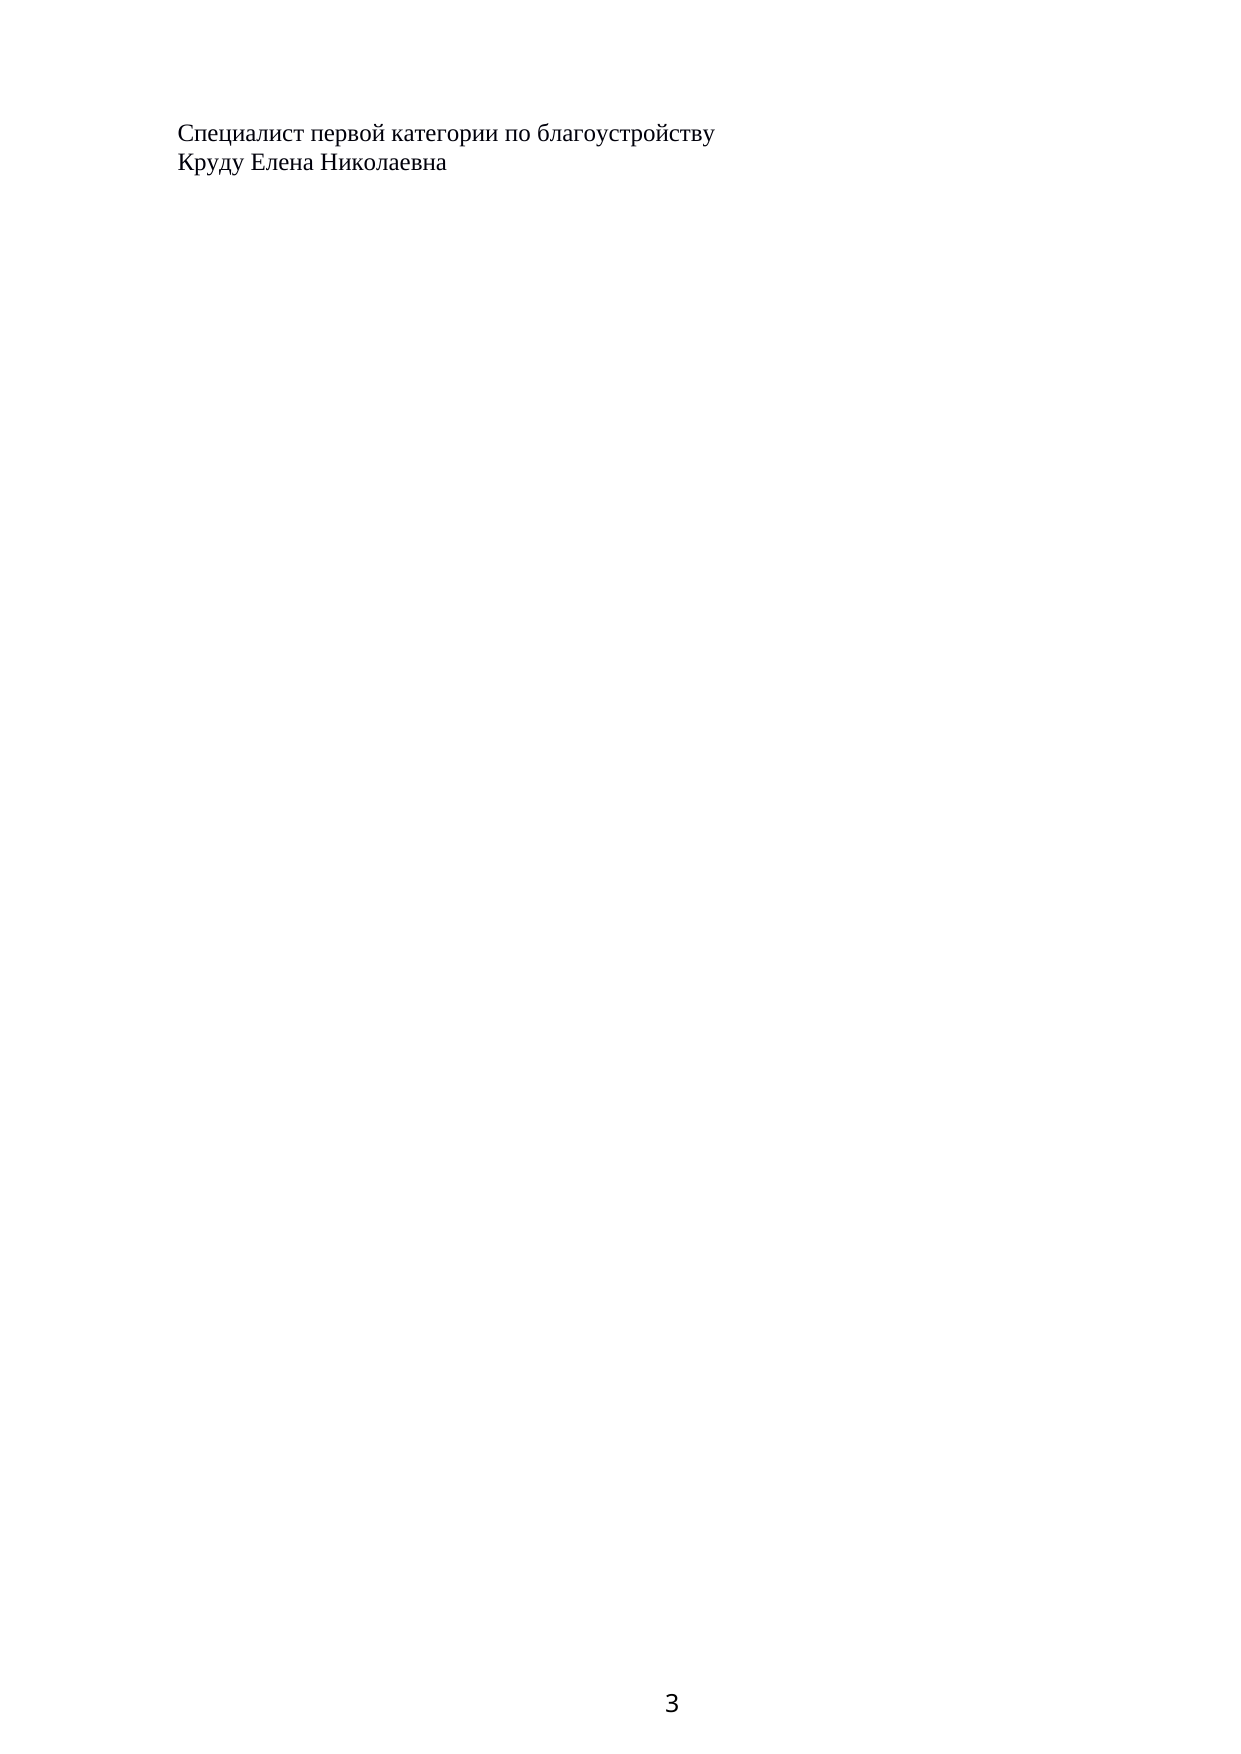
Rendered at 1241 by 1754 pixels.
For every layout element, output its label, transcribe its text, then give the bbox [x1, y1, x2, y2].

text Круду Елена Николаевна [177, 147, 1167, 176]
text Специалист первой категории по благоустройству [177, 118, 1167, 147]
